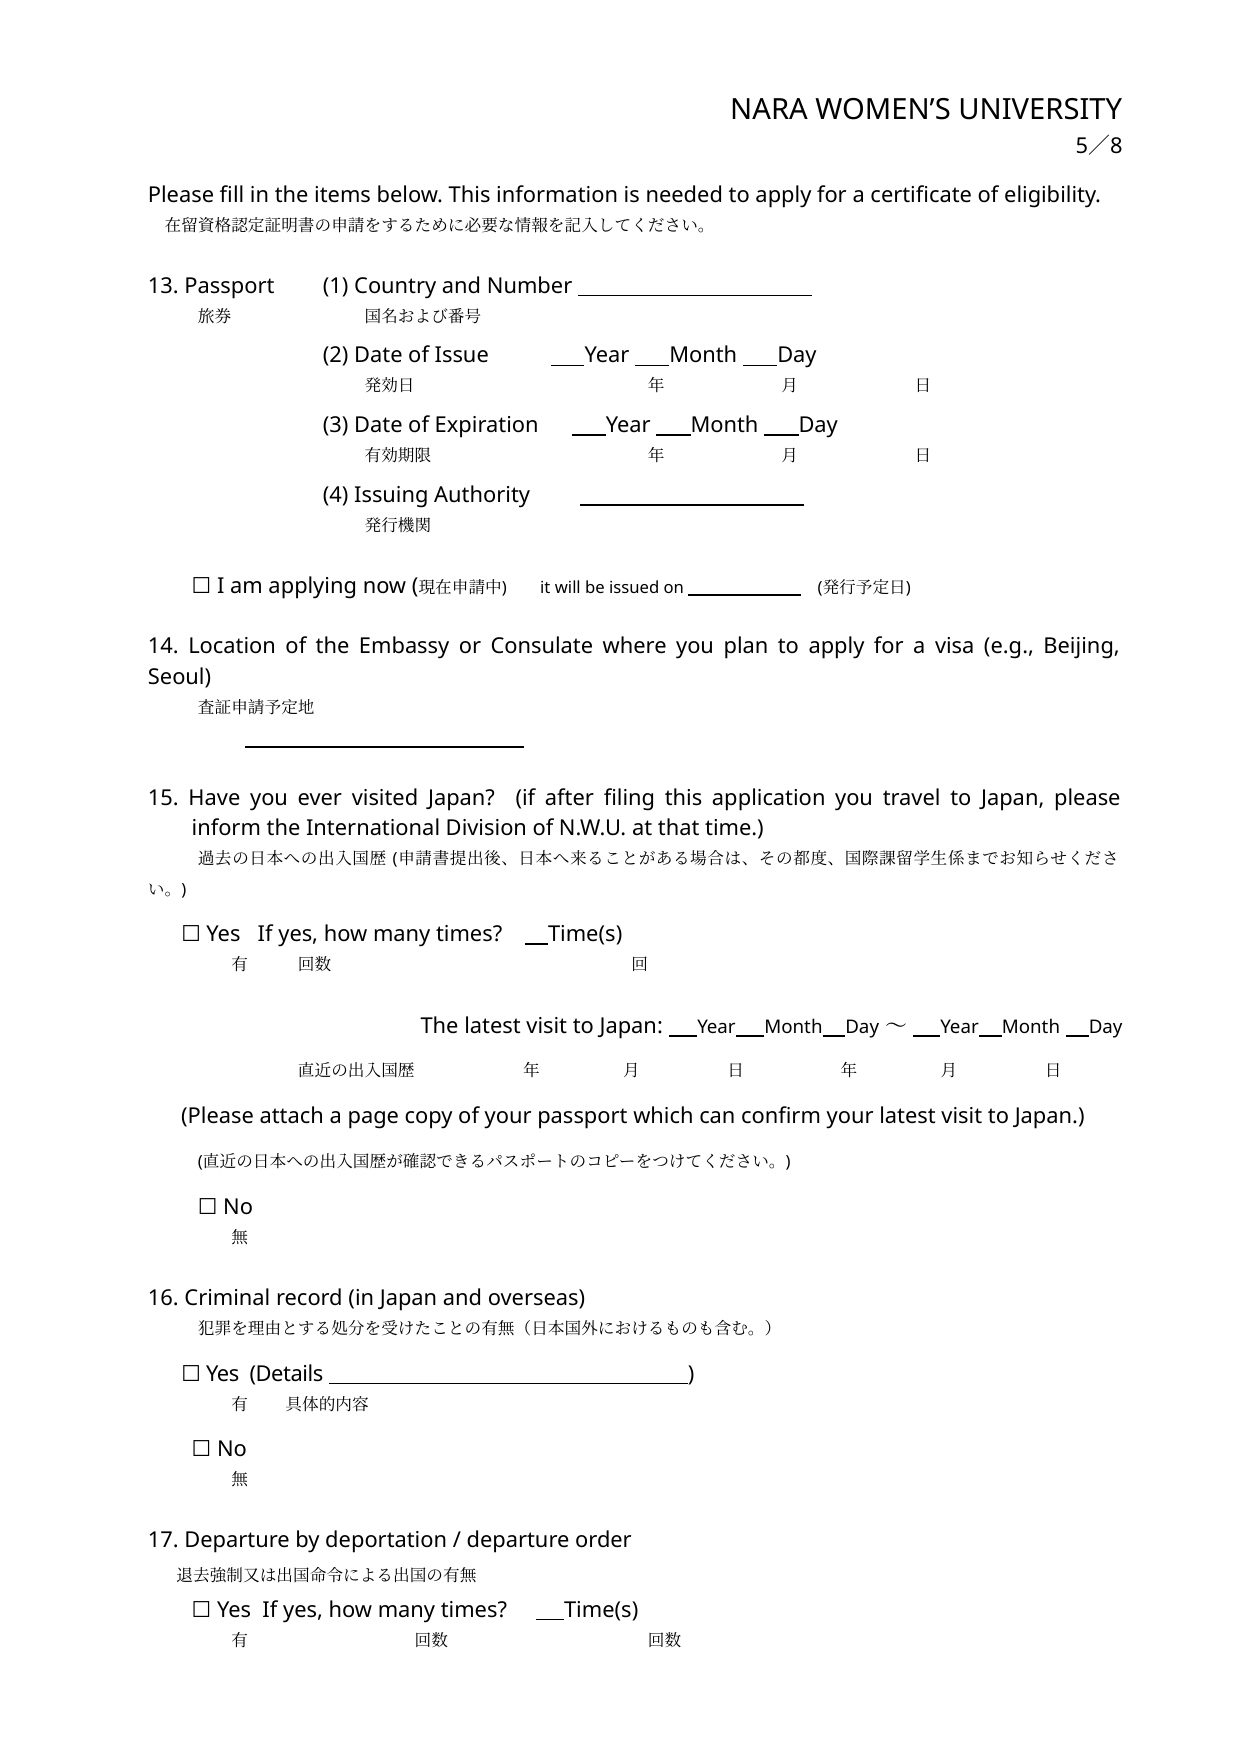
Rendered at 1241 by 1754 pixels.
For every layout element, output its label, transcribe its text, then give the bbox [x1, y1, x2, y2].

text 退去強制又は出国命令による出国の有無 [148, 1559, 1122, 1589]
text (2) Date of Issue Year Month Day [148, 339, 1122, 369]
text 有 回数 回数 [148, 1624, 1122, 1654]
text Yes If yes, how many times? Time(s) [148, 1593, 1122, 1624]
text 旅券 国名および番号 [148, 300, 1122, 330]
text 有効期限 年 月 日 [148, 439, 1122, 469]
text Yes (Details ) [148, 1357, 1122, 1388]
text 犯罪を理由とする処分を受けたことの有無（日本国外におけるものも含む。） [148, 1312, 1122, 1342]
text 査証申請予定地 [148, 691, 1122, 721]
text 無 [148, 1221, 1122, 1251]
text 無 [148, 1463, 1122, 1494]
text 発効日 年 月 日 [148, 369, 1122, 400]
text (3) Date of Expiration Year Month Day [148, 409, 1122, 439]
text 15. Have you ever visited Japan? (if after filing this application you travel to Japan, please inform the International Division of N.W.U. at that time.) [148, 782, 1122, 842]
text (直近の日本への出入国歴が確認できるパスポートのコピーをつけてください。) [148, 1145, 1122, 1176]
text 過去の日本への出入国歴 (申請書提出後、日本へ来ることがある場合は、その都度、国際課留学生係までお知らせください。) [148, 842, 1122, 903]
text (Please attach a page copy of your passport which can confirm your latest visit to Japan.) [148, 1100, 1122, 1130]
text I am applying now (現在申請中) it will be issued on (発行予定日) [148, 569, 1122, 600]
text 発行機関 [148, 509, 1122, 539]
text No [148, 1433, 1122, 1463]
text 16. Criminal record (in Japan and overseas) [148, 1282, 1122, 1312]
text 直近の出入国歴 年 月 日 年 月 日 [148, 1054, 1122, 1085]
text Please fill in the items below. This information is needed to apply for a certificate of eligibility. [148, 178, 1122, 209]
text Yes If yes, how many times? Time(s) [148, 918, 1122, 948]
text 有 回数 回 [148, 948, 1122, 979]
text 14. Location of the Embassy or Consulate where you plan to apply for a visa (e.g., Beijing, Seoul) [148, 630, 1122, 691]
text The latest visit to Japan: Year Month Day ～ Year Month Day [148, 994, 1122, 1054]
text No [148, 1191, 1122, 1221]
text 在留資格認定証明書の申請をするために必要な情報を記入してください。 [148, 209, 1122, 239]
text (4) Issuing Authority [148, 478, 1122, 509]
text 有 具体的内容 [148, 1388, 1122, 1418]
text 17. Departure by deportation / departure order [148, 1524, 1122, 1554]
text 13. Passport (1) Country and Number [148, 269, 1122, 300]
